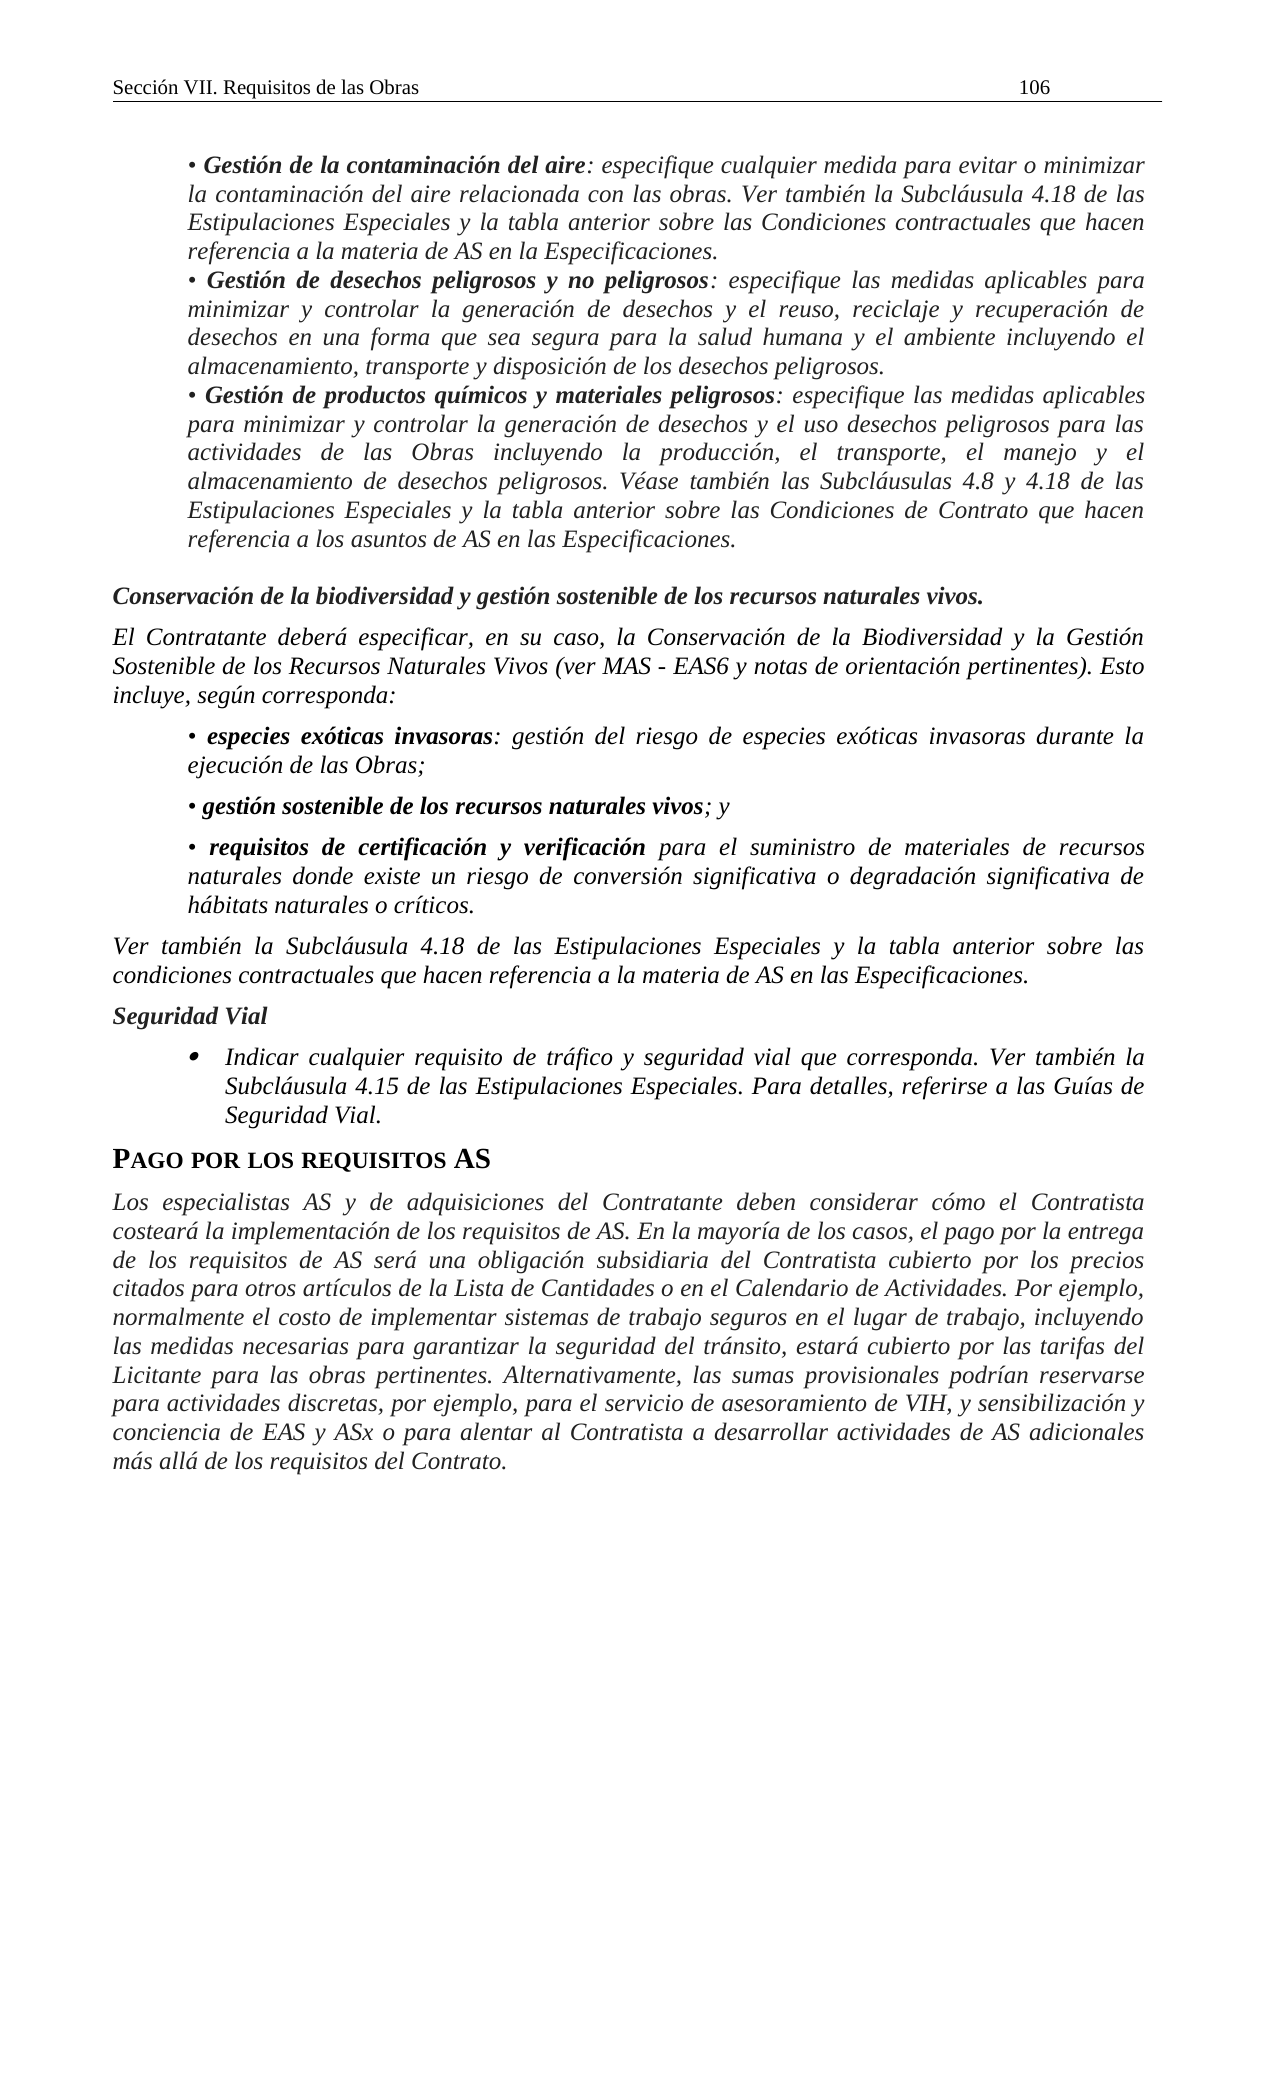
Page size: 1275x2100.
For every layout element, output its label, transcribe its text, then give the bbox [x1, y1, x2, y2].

text El Contratante deberá especificar, en su caso, la Conservación de la Biodiversidad y la Gestión Sostenible de los Recursos Naturales Vivos (ver MAS - EAS6 y notas de orientación pertinentes). Esto incluye, según corresponda: [112, 622, 1148, 709]
text Conservación de la biodiversidad y gestión sostenible de los recursos naturales vivos. [112, 581, 1148, 610]
text Pago por los requisitos AS [112, 1141, 1148, 1175]
text • Gestión de productos químicos y materiales peligrosos: especifique las medidas aplicables para minimizar y controlar la generación de desechos y el uso desechos peligrosos para las actividades de las Obras incluyendo la producción, el transporte, el manejo y el almacenamiento de desechos peligrosos. Véase también las Subcláusulas 4.8 y 4.18 de las Estipulaciones Especiales y la tabla anterior sobre las Condiciones de Contrato que hacen referencia a los asuntos de AS en las Especificaciones. [187, 380, 1148, 552]
text • Gestión de la contaminación del aire: especifique cualquier medida para evitar o minimizar la contaminación del aire relacionada con las obras. Ver también la Subcláusula 4.18 de las Estipulaciones Especiales y la tabla anterior sobre las Condiciones contractuales que hacen referencia a la materia de AS en la Especificaciones. [187, 150, 1148, 265]
text Los especialistas AS y de adquisiciones del Contratante deben considerar cómo el Contratista costeará la implementación de los requisitos de AS. En la mayoría de los casos, el pago por la entrega de los requisitos de AS será una obligación subsidiaria del Contratista cubierto por los precios citados para otros artículos de la Lista de Cantidades o en el Calendario de Actividades. Por ejemplo, normalmente el costo de implementar sistemas de trabajo seguros en el lugar de trabajo, incluyendo las medidas necesarias para garantizar la seguridad del tránsito, estará cubierto por las tarifas del Licitante para las obras pertinentes. Alternativamente, las sumas provisionales podrían reservarse para actividades discretas, por ejemplo, para el servicio de asesoramiento de VIH, y sensibilización y conciencia de EAS y ASx o para alentar al Contratista a desarrollar actividades de AS adicionales más allá de los requisitos del Contrato. [112, 1187, 1148, 1475]
list Indicar cualquier requisito de tráfico y seguridad vial que corresponda. Ver también la Subcláusula 4.15 de las Estipulaciones Especiales. Para detalles, referirse a las Guías de Seguridad Vial. [187, 1042, 1148, 1129]
text Ver también la Subcláusula 4.18 de las Estipulaciones Especiales y la tabla anterior sobre las condiciones contractuales que hacen referencia a la materia de AS en las Especificaciones. [112, 931, 1148, 989]
text • requisitos de certificación y verificación para el suministro de materiales de recursos naturales donde existe un riesgo de conversión significativa o degradación significativa de hábitats naturales o críticos. [187, 832, 1148, 919]
text • especies exóticas invasoras: gestión del riesgo de especies exóticas invasoras durante la ejecución de las Obras; [187, 721, 1148, 779]
text • gestión sostenible de los recursos naturales vivos; y [187, 791, 1148, 820]
text • Gestión de desechos peligrosos y no peligrosos: especifique las medidas aplicables para minimizar y controlar la generación de desechos y el reuso, reciclaje y recuperación de desechos en una forma que sea segura para la salud humana y el ambiente incluyendo el almacenamiento, transporte y disposición de los desechos peligrosos. [187, 265, 1148, 380]
text Seguridad Vial [112, 1001, 1148, 1030]
